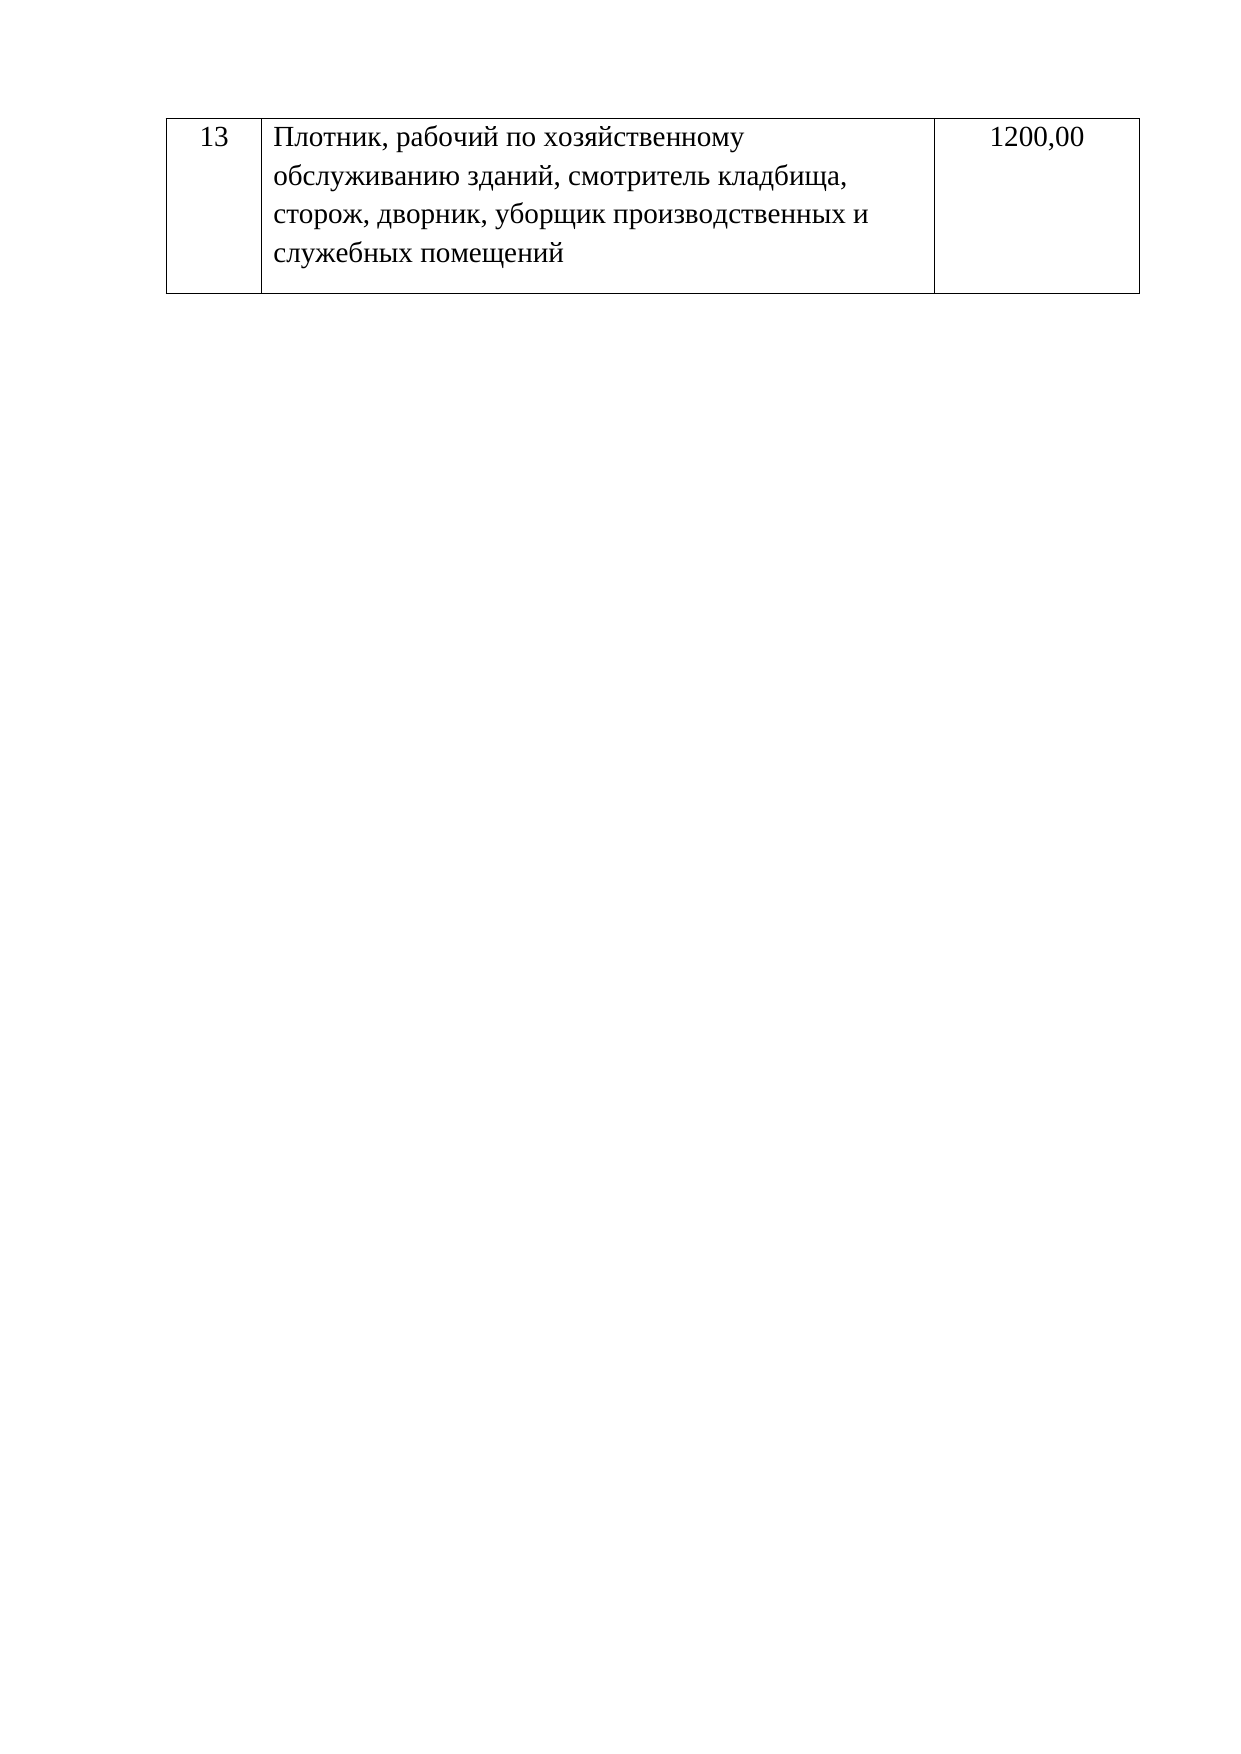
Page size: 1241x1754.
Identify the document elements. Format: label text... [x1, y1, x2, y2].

table_cell 13 [167, 119, 261, 293]
table_cell 1200,00 [935, 119, 1139, 293]
table_cell Плотник, рабочий по хозяйственному обслуживанию зданий, смотритель кладбища, сторож, дворник, уборщик производственных и служебных помещений [262, 119, 934, 293]
